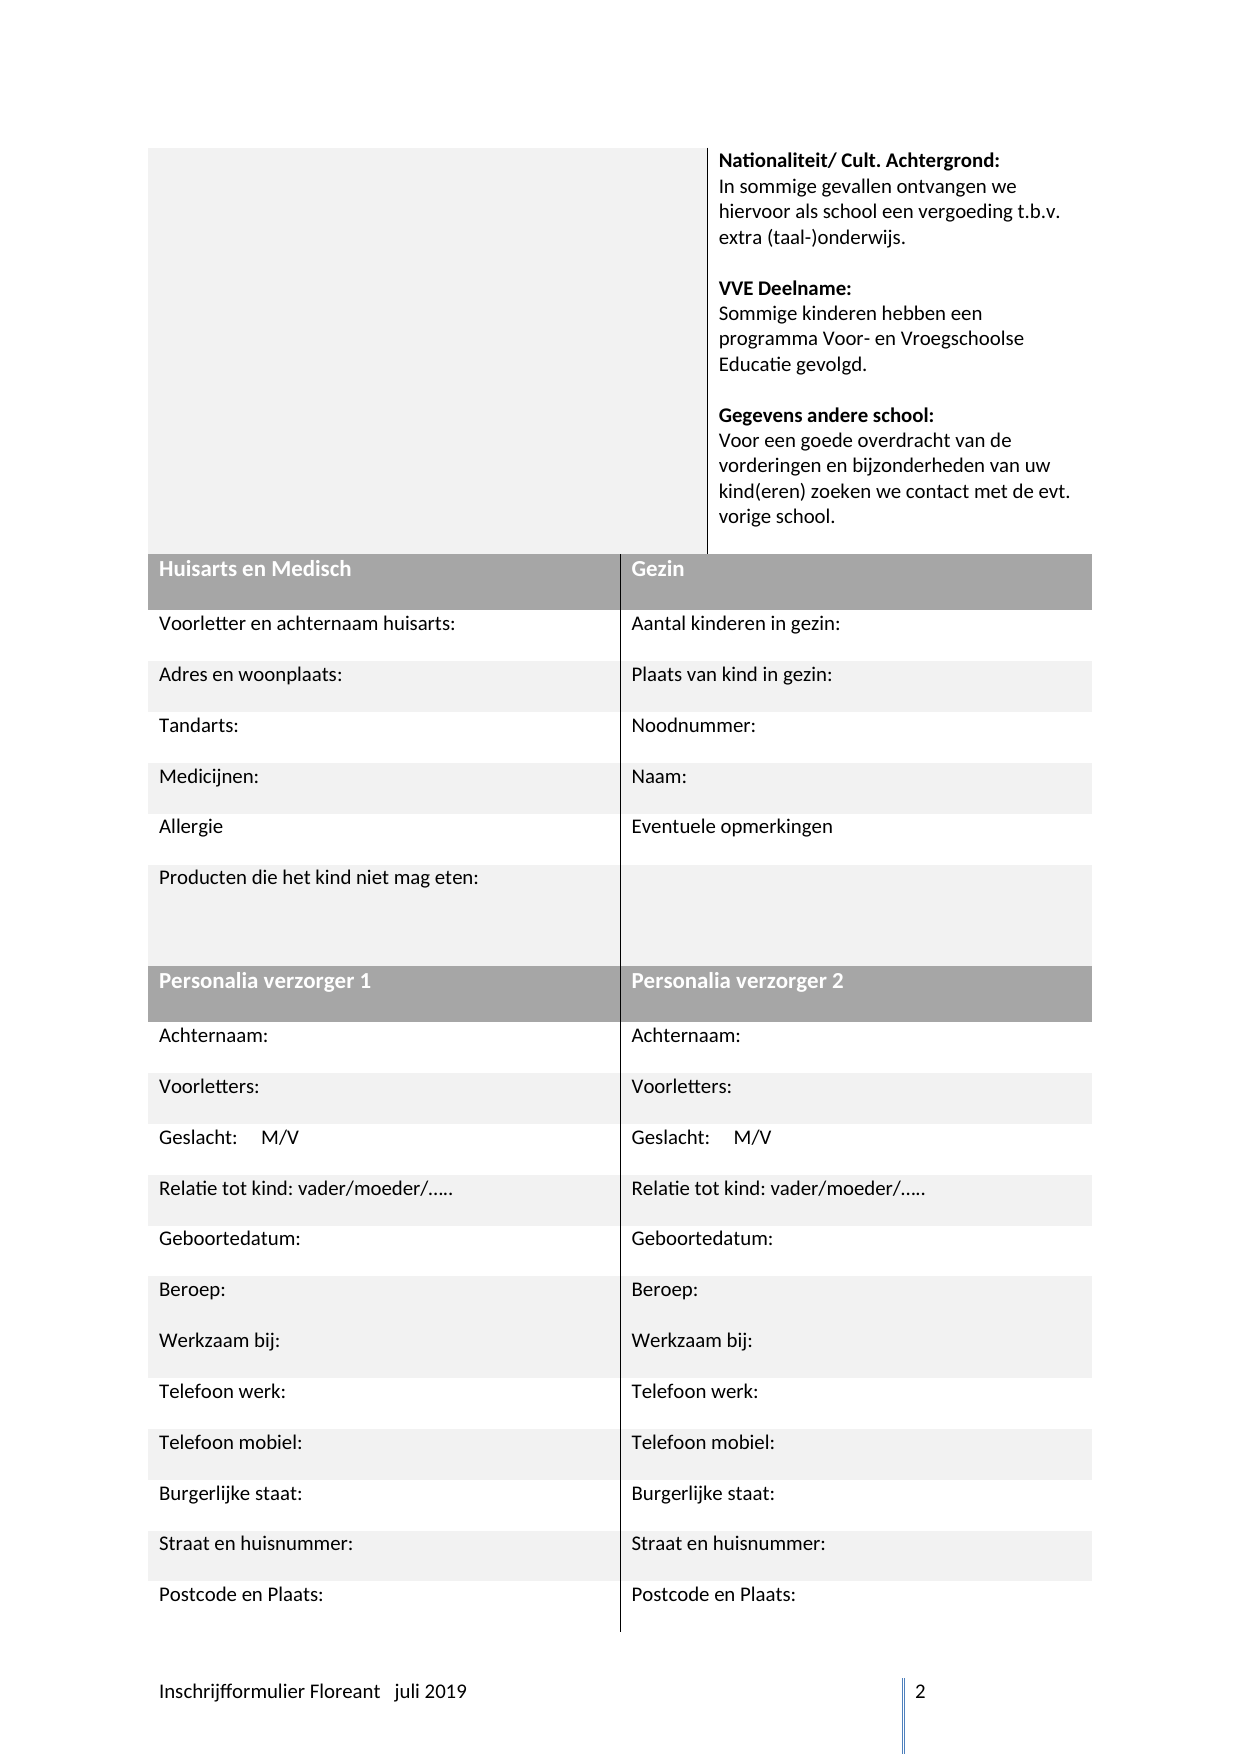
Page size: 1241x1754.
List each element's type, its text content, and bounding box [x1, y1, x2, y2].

table_cell Personalia verzorger 1 [148, 966, 620, 1022]
table_cell Eventuele opmerkingen [621, 814, 1092, 864]
table_cell Voorletters: [621, 1073, 1092, 1124]
table_cell Achternaam: [621, 1022, 1092, 1073]
table_cell Straat en huisnummer: [148, 1531, 620, 1581]
table_cell Voorletter en achternaam huisarts: [148, 610, 620, 661]
table_cell Geslacht: M/V [148, 1124, 620, 1175]
table_cell Noodnummer: [621, 712, 1092, 763]
table_cell Naam: [621, 763, 1092, 814]
table_cell Burgerlijke staat: [148, 1480, 620, 1531]
table_cell Postcode en Plaats: [148, 1581, 620, 1632]
table_cell Medicijnen: [148, 763, 620, 814]
table_cell Burgerlijke staat: [621, 1480, 1092, 1531]
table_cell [148, 148, 707, 554]
table_cell Aantal kinderen in gezin: [621, 610, 1092, 661]
table_cell Personalia verzorger 2 [621, 966, 1092, 1022]
table_cell Relatie tot kind: vader/moeder/….. [621, 1175, 1092, 1226]
table_cell Geslacht: M/V [621, 1124, 1092, 1175]
table_cell Telefoon mobiel: [621, 1429, 1092, 1480]
table_cell Geboortedatum: [621, 1226, 1092, 1276]
table_cell Relatie tot kind: vader/moeder/….. [148, 1175, 620, 1226]
table_cell Gezin [621, 554, 1092, 610]
table_cell Geboortedatum: [148, 1226, 620, 1276]
table_cell Telefoon werk: [148, 1378, 620, 1429]
table_cell Plaats van kind in gezin: [621, 661, 1092, 712]
table_cell Postcode en Plaats: [621, 1581, 1092, 1632]
table_cell Adres en woonplaats: [148, 661, 620, 712]
table_cell [621, 865, 1092, 966]
table_cell Werkzaam bij: [148, 1327, 620, 1378]
table_cell Beroep: [621, 1276, 1092, 1327]
table_cell Telefoon werk: [621, 1378, 1092, 1429]
table_cell Telefoon mobiel: [148, 1429, 620, 1480]
table_cell Beroep: [148, 1276, 620, 1327]
table_cell Allergie [148, 814, 620, 864]
table_cell Producten die het kind niet mag eten: [148, 865, 620, 966]
table_cell Voorletters: [148, 1073, 620, 1124]
table_cell Huisarts en Medisch [148, 554, 620, 610]
table_cell Achternaam: [148, 1022, 620, 1073]
table_cell Straat en huisnummer: [621, 1531, 1092, 1581]
table_cell Werkzaam bij: [621, 1327, 1092, 1378]
table_cell Tandarts: [148, 712, 620, 763]
